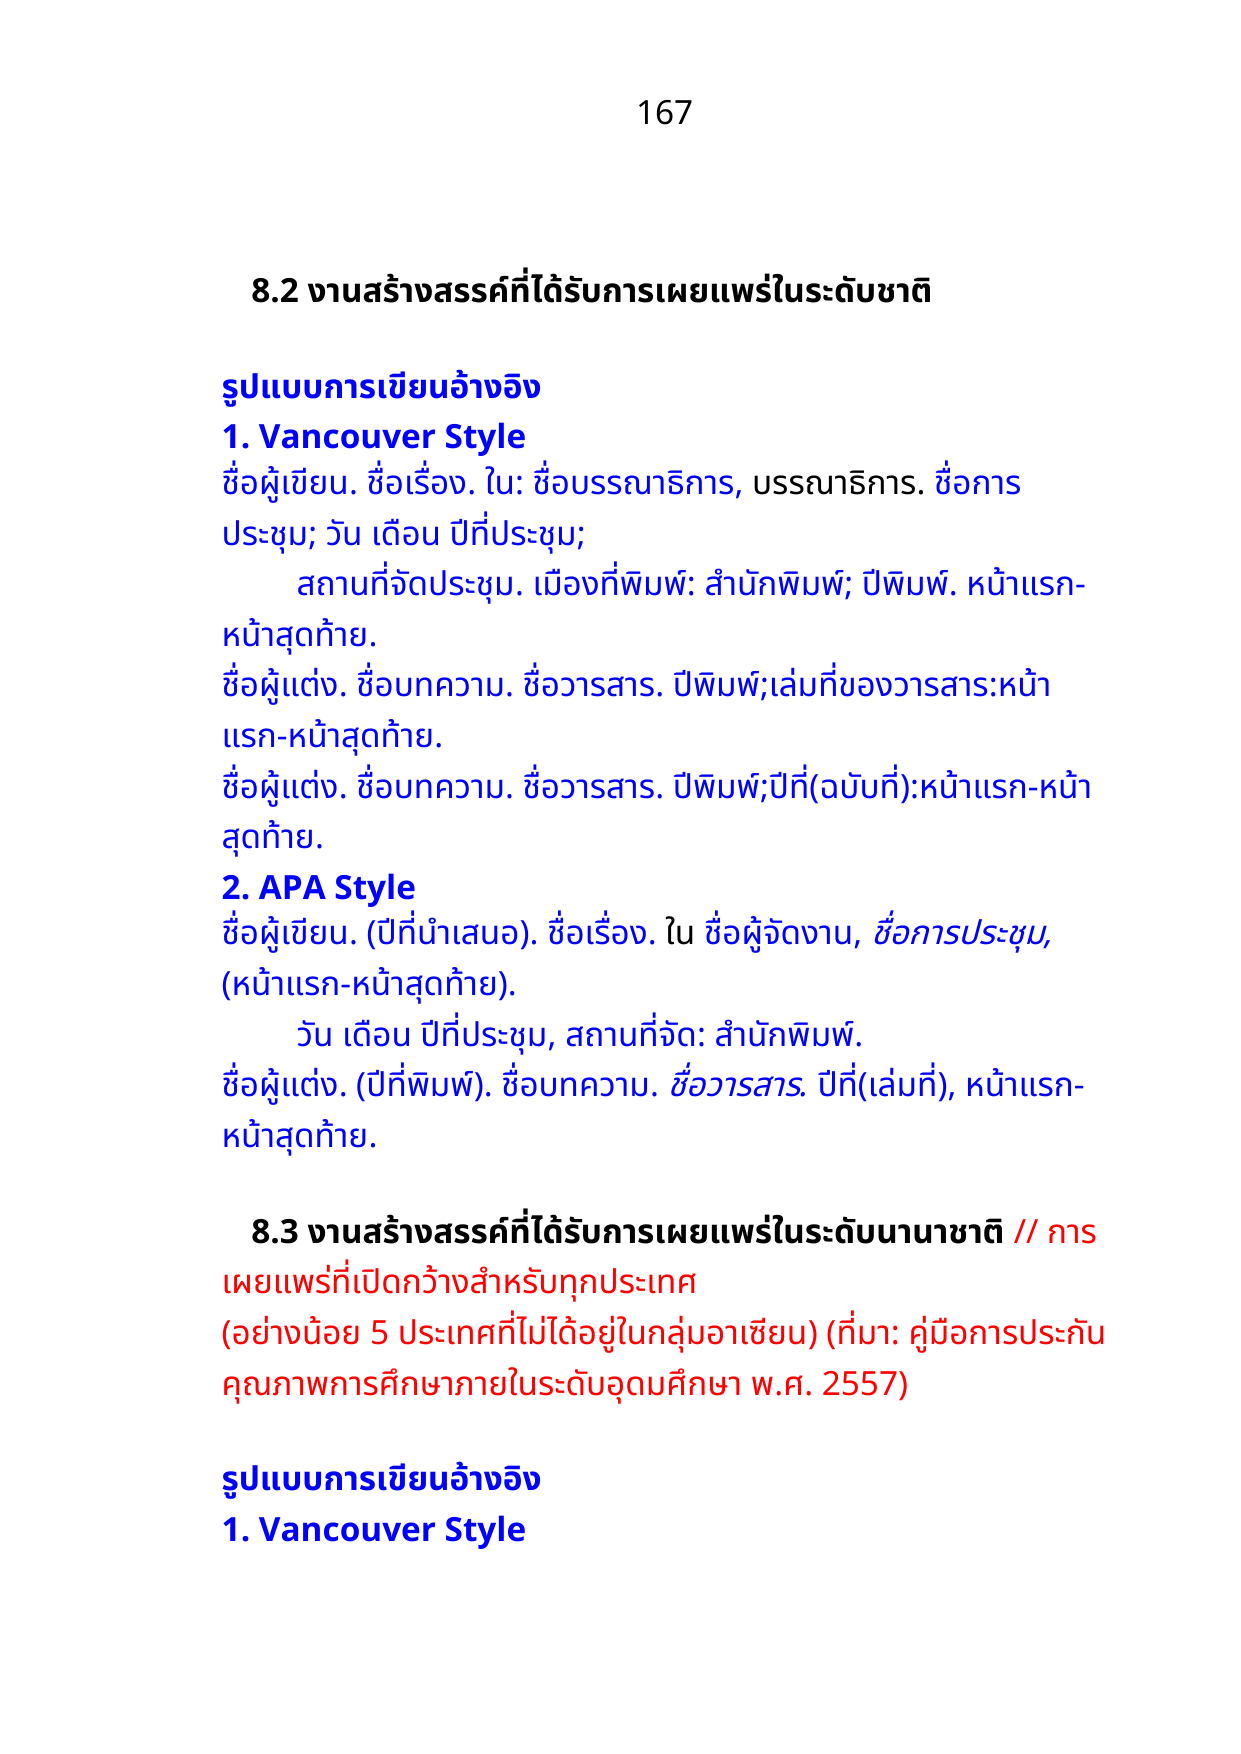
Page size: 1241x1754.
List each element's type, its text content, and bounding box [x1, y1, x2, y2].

text รูปแบบการเขียนอ้างอิง [221, 363, 1107, 413]
text วัน เดือน ปีที่ประชุม, สถานที่จัด: สำนักพิมพ์. [221, 1010, 1107, 1061]
text ชื่อผู้แต่ง. (ปีที่พิมพ์). ชื่อบทความ. ชื่อวารสาร. ปีที่(เล่มที่), หน้าแรก-หน้าสุดท้าย. [221, 1061, 1107, 1162]
text ชื่อผู้แต่ง. ชื่อบทความ. ชื่อวารสาร. ปีพิมพ์;เล่มที่ของวารสาร:หน้าแรก-หน้าสุดท้าย. [221, 661, 1107, 762]
text 2. APA Style [221, 864, 1107, 909]
text (อย่างน้อย 5 ประเทศที่ไม่ได้อยู่ในกลุ่มอาเซียน) (ที่มา: คู่มือการประกันคุณภาพการศึกษาภายในระดับอุดมศึกษา พ.ศ. 2557) [221, 1309, 1137, 1410]
text 8.3 งานสร้างสรรค์ที่ได้รับการเผยแพร่ในระดับนานาชาติ // การเผยแพร่ที่เปิดกว้างสำหรับทุกประเทศ [221, 1208, 1137, 1309]
text รูปแบบการเขียนอ้างอิง [221, 1455, 1107, 1506]
text ชื่อผู้แต่ง. ชื่อบทความ. ชื่อวารสาร. ปีพิมพ์;ปีที่(ฉบับที่):หน้าแรก-หน้าสุดท้าย. [221, 762, 1107, 864]
text 1. Vancouver Style [221, 413, 1107, 459]
text 8.2 งานสร้างสรรค์ที่ได้รับการเผยแพร่ในระดับชาติ [221, 267, 1137, 317]
text ชื่อผู้เขียน. ชื่อเรื่อง. ใน: ชื่อบรรณาธิการ, บรรณาธิการ. ชื่อการประชุม; วัน เดือน ปีที่ประชุม; [221, 459, 1107, 560]
text 1. Vancouver Style [221, 1506, 1107, 1551]
text สถานที่จัดประชุม. เมืองที่พิมพ์: สำนักพิมพ์; ปีพิมพ์. หน้าแรก-หน้าสุดท้าย. [221, 560, 1107, 661]
text ชื่อผู้เขียน. (ปีที่นำเสนอ). ชื่อเรื่อง. ใน ชื่อผู้จัดงาน, ชื่อการประชุม, (หน้าแรก-หน้าสุดท้าย). [221, 909, 1107, 1010]
